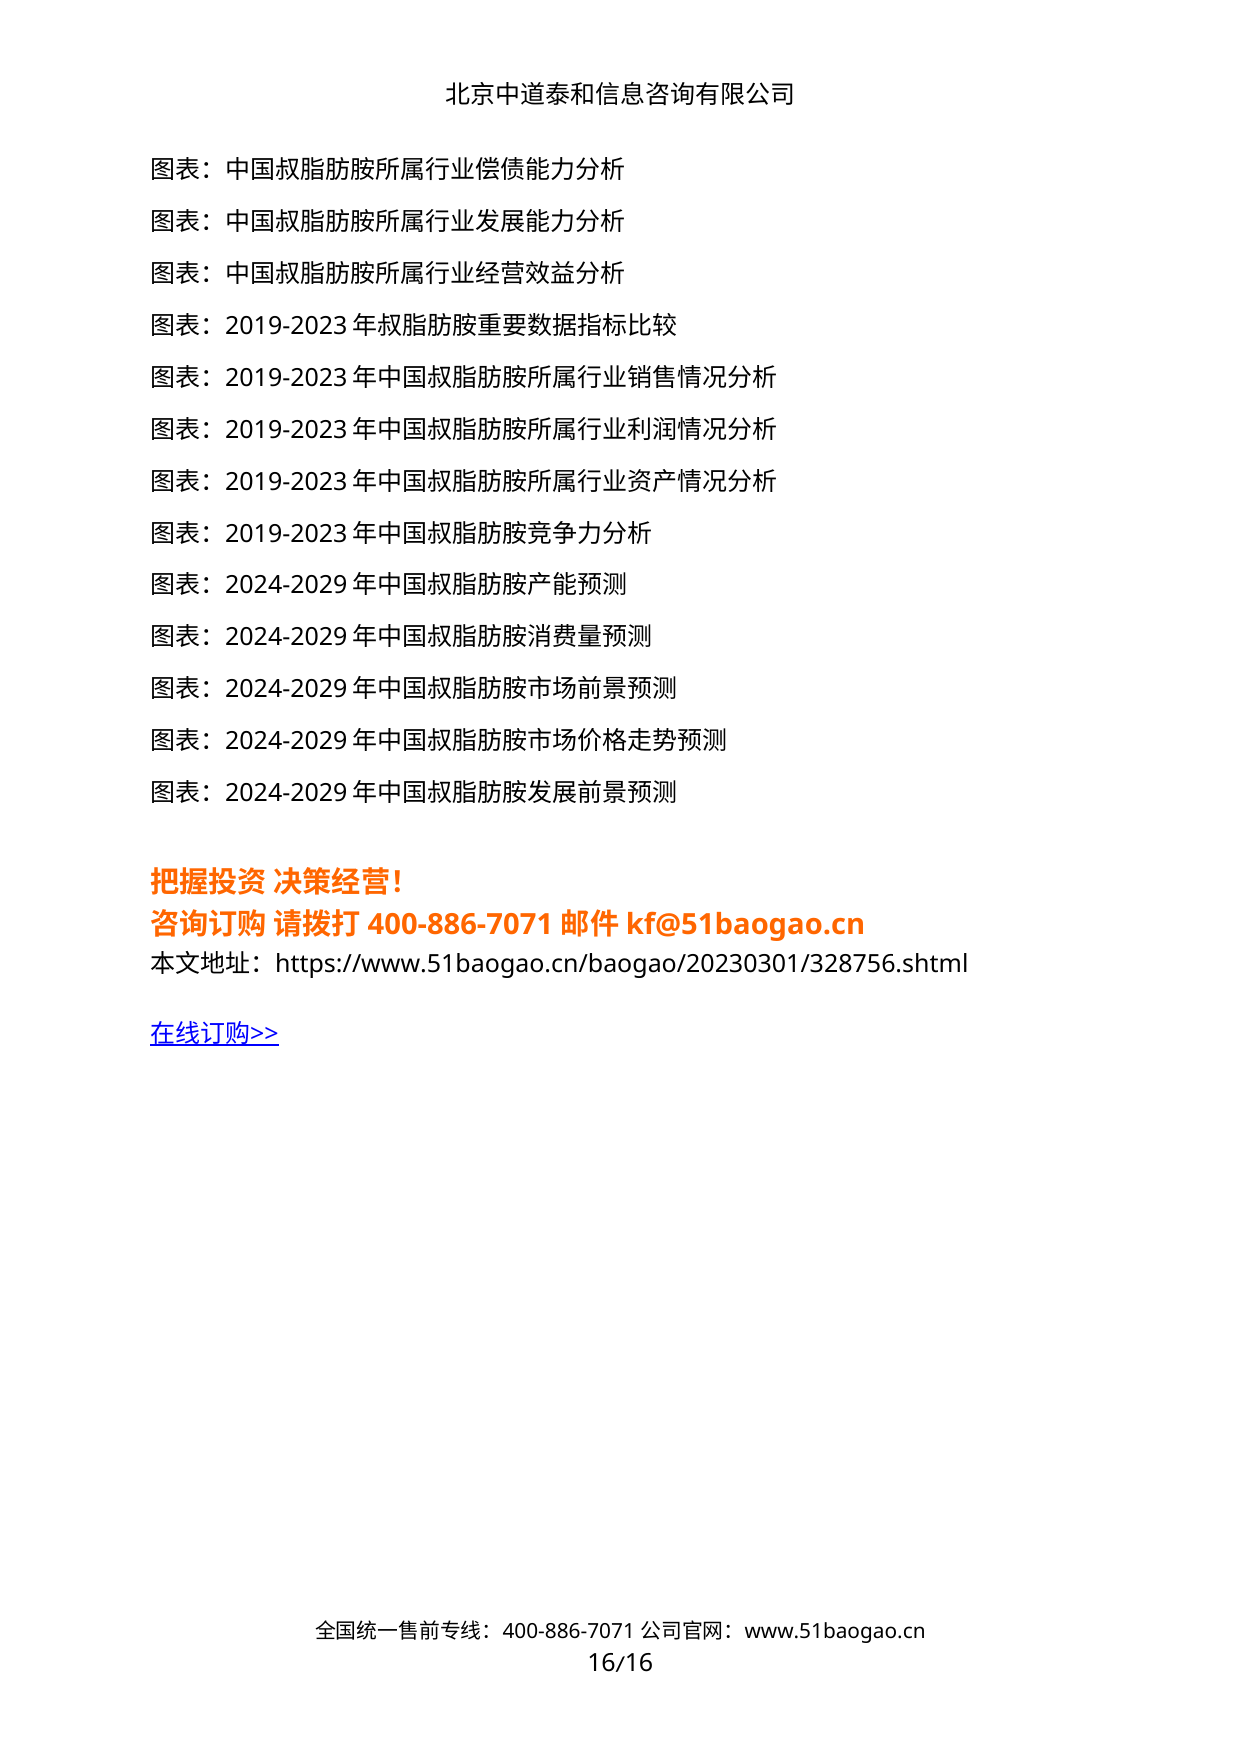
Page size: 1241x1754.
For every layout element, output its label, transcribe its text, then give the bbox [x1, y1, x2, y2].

text 图表：2019-2023年叔脂肪胺重要数据指标比较 [150, 306, 1090, 342]
text 图表：中国叔脂肪胺所属行业发展能力分析 [150, 202, 1090, 238]
text 图表：2024-2029年中国叔脂肪胺消费量预测 [150, 617, 1090, 653]
text 图表：2019-2023年中国叔脂肪胺所属行业利润情况分析 [150, 409, 1090, 446]
text 把握投资 决策经营！咨询订购 请拨打 400-886-7071 邮件 kf@51baogao.cn本文地址：https://www.51baogao.cn/baogao/20230301/328756.shtml [150, 824, 1090, 979]
text 图表：中国叔脂肪胺所属行业经营效益分析 [150, 254, 1090, 290]
text 图表：2019-2023年中国叔脂肪胺竞争力分析 [150, 513, 1090, 549]
text 图表：2024-2029年中国叔脂肪胺市场前景预测 [150, 669, 1090, 705]
text 图表：中国叔脂肪胺所属行业偿债能力分析 [150, 150, 1090, 186]
text 图表：2024-2029年中国叔脂肪胺发展前景预测 [150, 772, 1090, 809]
text 图表：2024-2029年中国叔脂肪胺市场价格走势预测 [150, 721, 1090, 757]
text 在线订购>> [150, 979, 1090, 1050]
text 图表：2024-2029年中国叔脂肪胺产能预测 [150, 565, 1090, 601]
text 图表：2019-2023年中国叔脂肪胺所属行业资产情况分析 [150, 461, 1090, 497]
text 图表：2019-2023年中国叔脂肪胺所属行业销售情况分析 [150, 357, 1090, 394]
